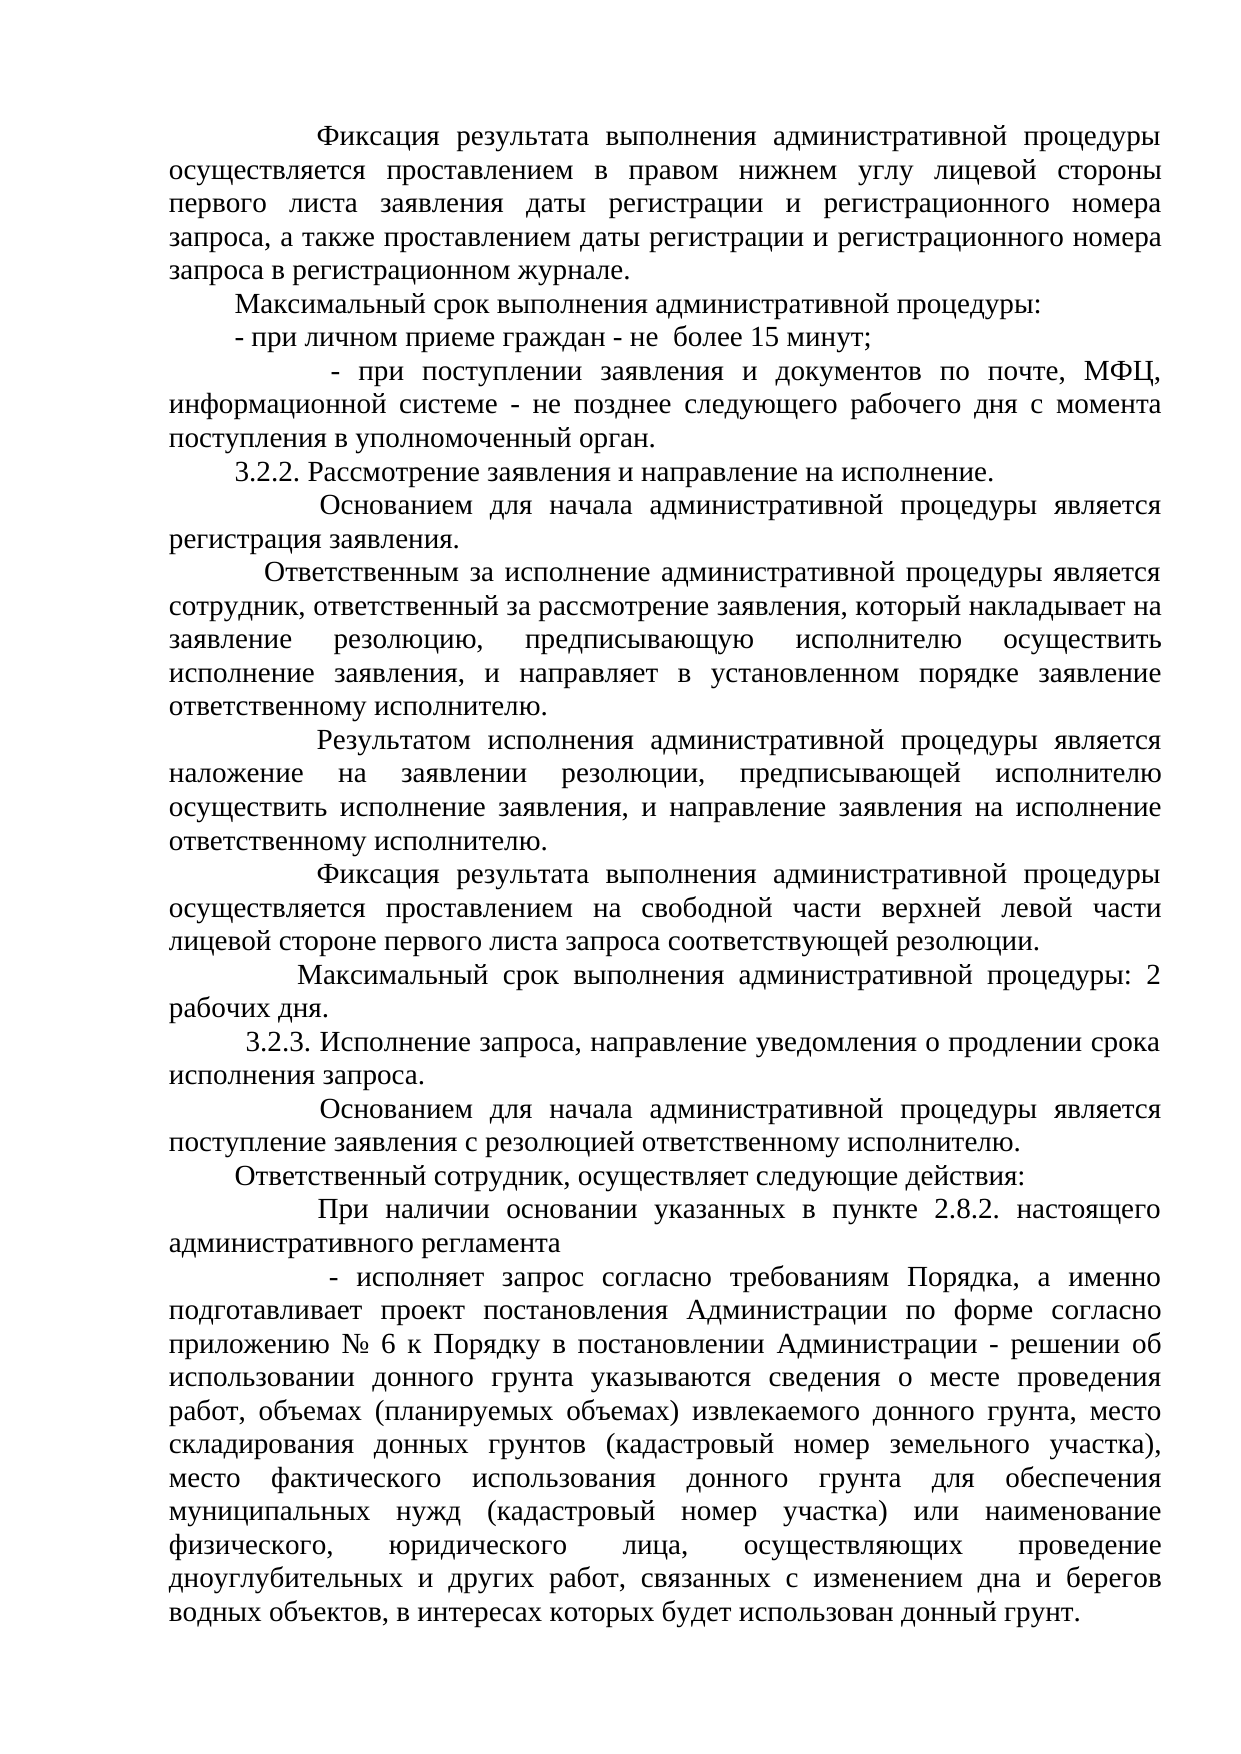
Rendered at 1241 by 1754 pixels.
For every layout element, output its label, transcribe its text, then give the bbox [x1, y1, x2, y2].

text Ответственным за исполнение административной процедуры является сотрудник, ответственный за рассмотрение заявления, который накладывает на заявление резолюцию, предписывающую исполнителю осуществить исполнение заявления, и направляет в установленном порядке заявление ответственному исполнителю. [169, 554, 1162, 722]
text Основанием для начала административной процедуры является регистрация заявления. [169, 487, 1162, 554]
text - исполняет запрос согласно требованиям Порядка, а именно подготавливает проект постановления Администрации по форме согласно приложению № 6 к Порядку в постановлении Администрации - решении об использовании донного грунта указываются сведения о месте проведения работ, объемах (планируемых объемах) извлекаемого донного грунта, место складирования донных грунтов (кадастровый номер земельного участка), место фактического использования донного грунта для обеспечения муниципальных нужд (кадастровый номер участка) или наименование физического, юридического лица, осуществляющих проведение дноуглубительных и других работ, связанных с изменением дна и берегов водных объектов, в интересах которых будет использован донный грунт. [169, 1259, 1162, 1628]
text Максимальный срок выполнения административной процедуры: 2 рабочих дня. [169, 957, 1162, 1024]
text Фиксация результата выполнения административной процедуры осуществляется проставлением на свободной части верхней левой части лицевой стороне первого листа запроса соответствующей резолюции. [169, 856, 1162, 957]
text Основанием для начала административной процедуры является поступление заявления с резолюцией ответственному исполнителю. [169, 1091, 1162, 1158]
text Максимальный срок выполнения административной процедуры: [169, 286, 1162, 319]
text - при личном приеме граждан - не более 15 минут; [169, 319, 1162, 353]
text Результатом исполнения административной процедуры является наложение на заявлении резолюции, предписывающей исполнителю осуществить исполнение заявления, и направление заявления на исполнение ответственному исполнителю. [169, 722, 1162, 856]
text При наличии основании указанных в пункте 2.8.2. настоящего административного регламента [169, 1192, 1162, 1259]
text Фиксация результата выполнения административной процедуры осуществляется проставлением в правом нижнем углу лицевой стороны первого листа заявления даты регистрации и регистрационного номера запроса, а также проставлением даты регистрации и регистрационного номера запроса в регистрационном журнале. [169, 118, 1162, 286]
text 3.2.2. Рассмотрение заявления и направление на исполнение. [169, 454, 1162, 487]
text - при поступлении заявления и документов по почте, МФЦ, информационной системе - не позднее следующего рабочего дня с момента поступления в уполномоченный орган. [169, 353, 1162, 454]
text Ответственный сотрудник, осуществляет следующие действия: [169, 1158, 1162, 1192]
text 3.2.3. Исполнение запроса, направление уведомления о продлении срока исполнения запроса. [169, 1024, 1162, 1091]
